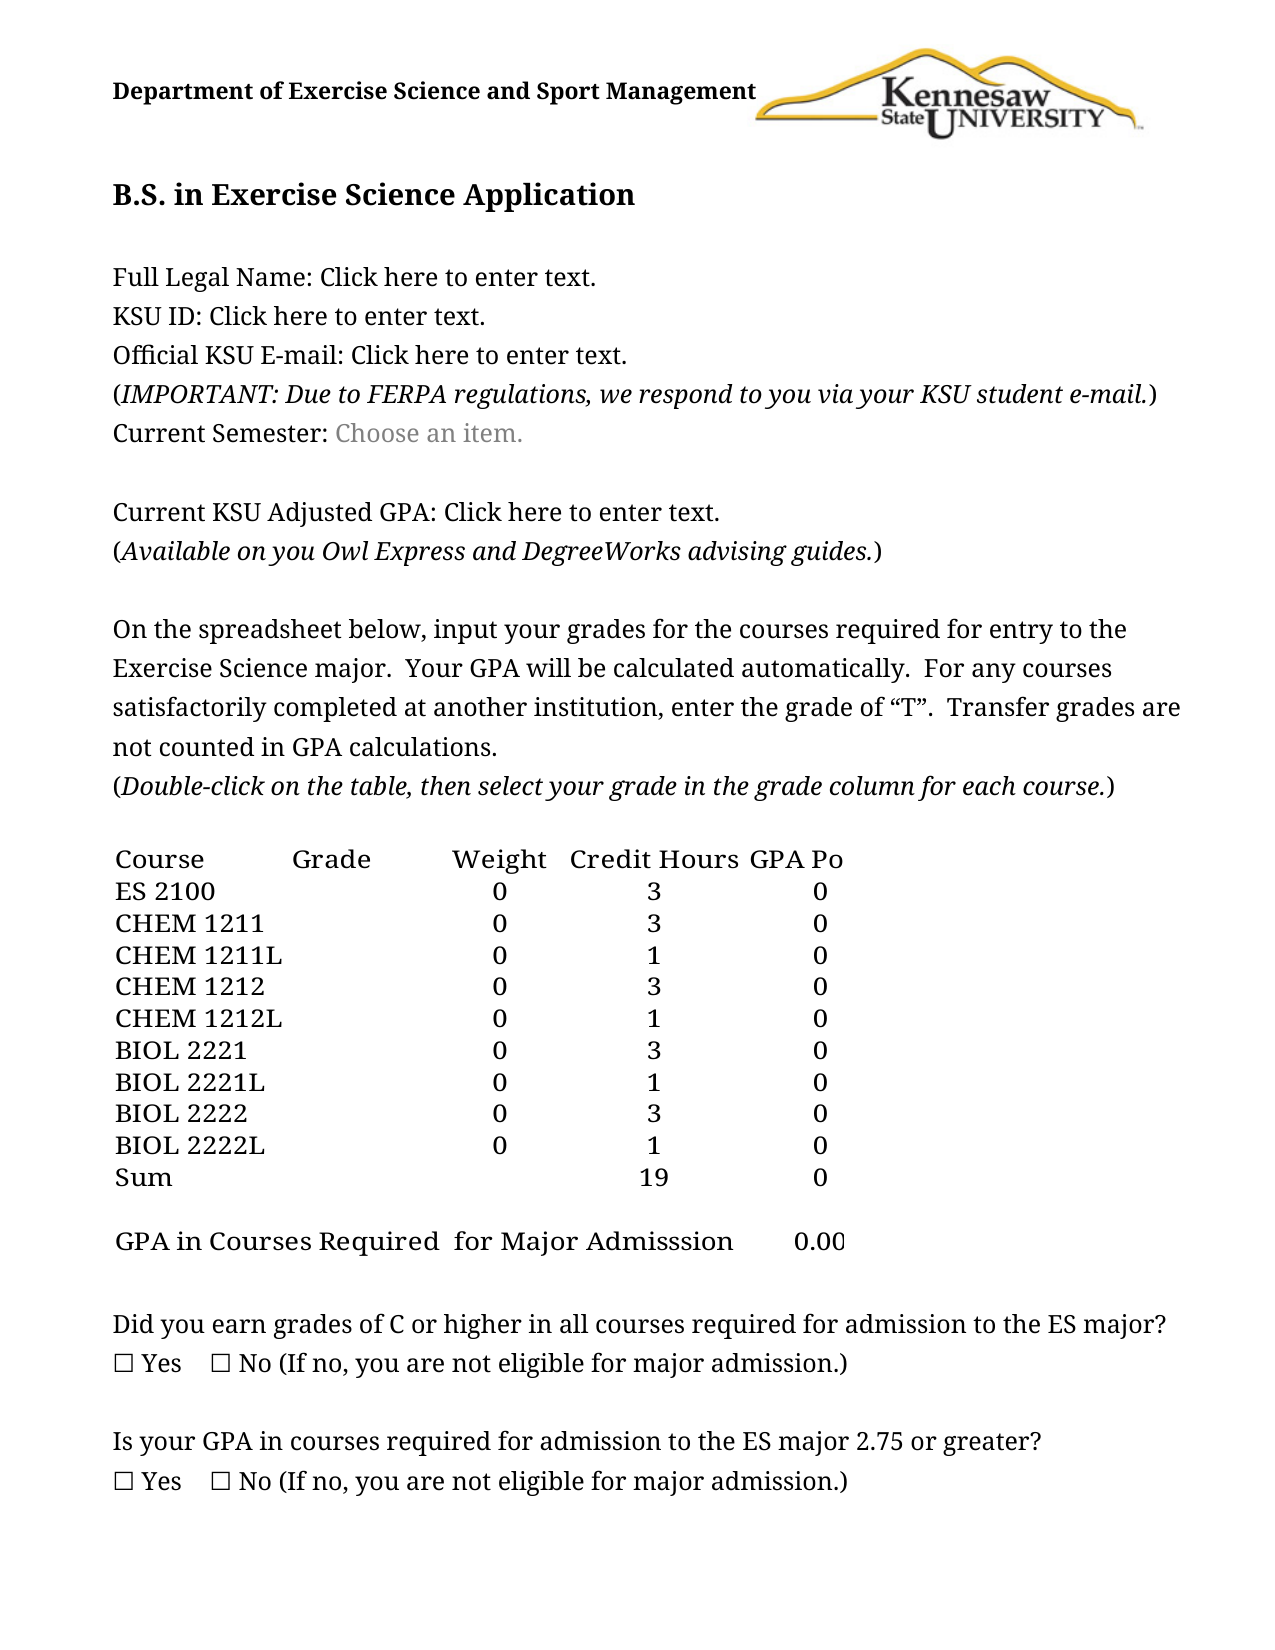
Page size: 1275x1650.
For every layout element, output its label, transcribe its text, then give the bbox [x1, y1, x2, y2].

text Current Semester: [112, 416, 1200, 450]
text Yes No (If no, you are not eligible for major admission.) [112, 1463, 1200, 1497]
picture [746, 3, 1156, 167]
text (Available on you Owl Express and DegreeWorks advising guides.) [112, 533, 1200, 607]
text Current KSU Adjusted GPA: [112, 494, 1200, 528]
text KSU ID: [112, 298, 1200, 332]
text Is your GPA in courses required for admission to the ES major 2.75 or greater? [112, 1424, 1200, 1458]
text Did you earn grades of C or higher in all courses required for admission to the ES major? [112, 1307, 1200, 1341]
text On the spreadsheet below, input your grades for the courses required for entry to the Exercise Science major. Your GPA will be calculated automatically. For any courses satisfactorily completed at another institution, enter the grade of “T”. Transfer grades are not counted in GPA calculations. [112, 612, 1200, 763]
text (IMPORTANT: Due to FERPA regulations, we respond to you via your KSU student e-mail.) [112, 377, 1200, 411]
text Official KSU E-mail: [112, 337, 1200, 372]
text B.S. in Exercise Science Application [75, 174, 1200, 214]
text Yes No (If no, you are not eligible for major admission.) [112, 1346, 1200, 1380]
text Full Legal Name: [112, 259, 1200, 293]
text (Double-click on the table, then select your grade in the grade column for each course.) [112, 768, 1200, 802]
